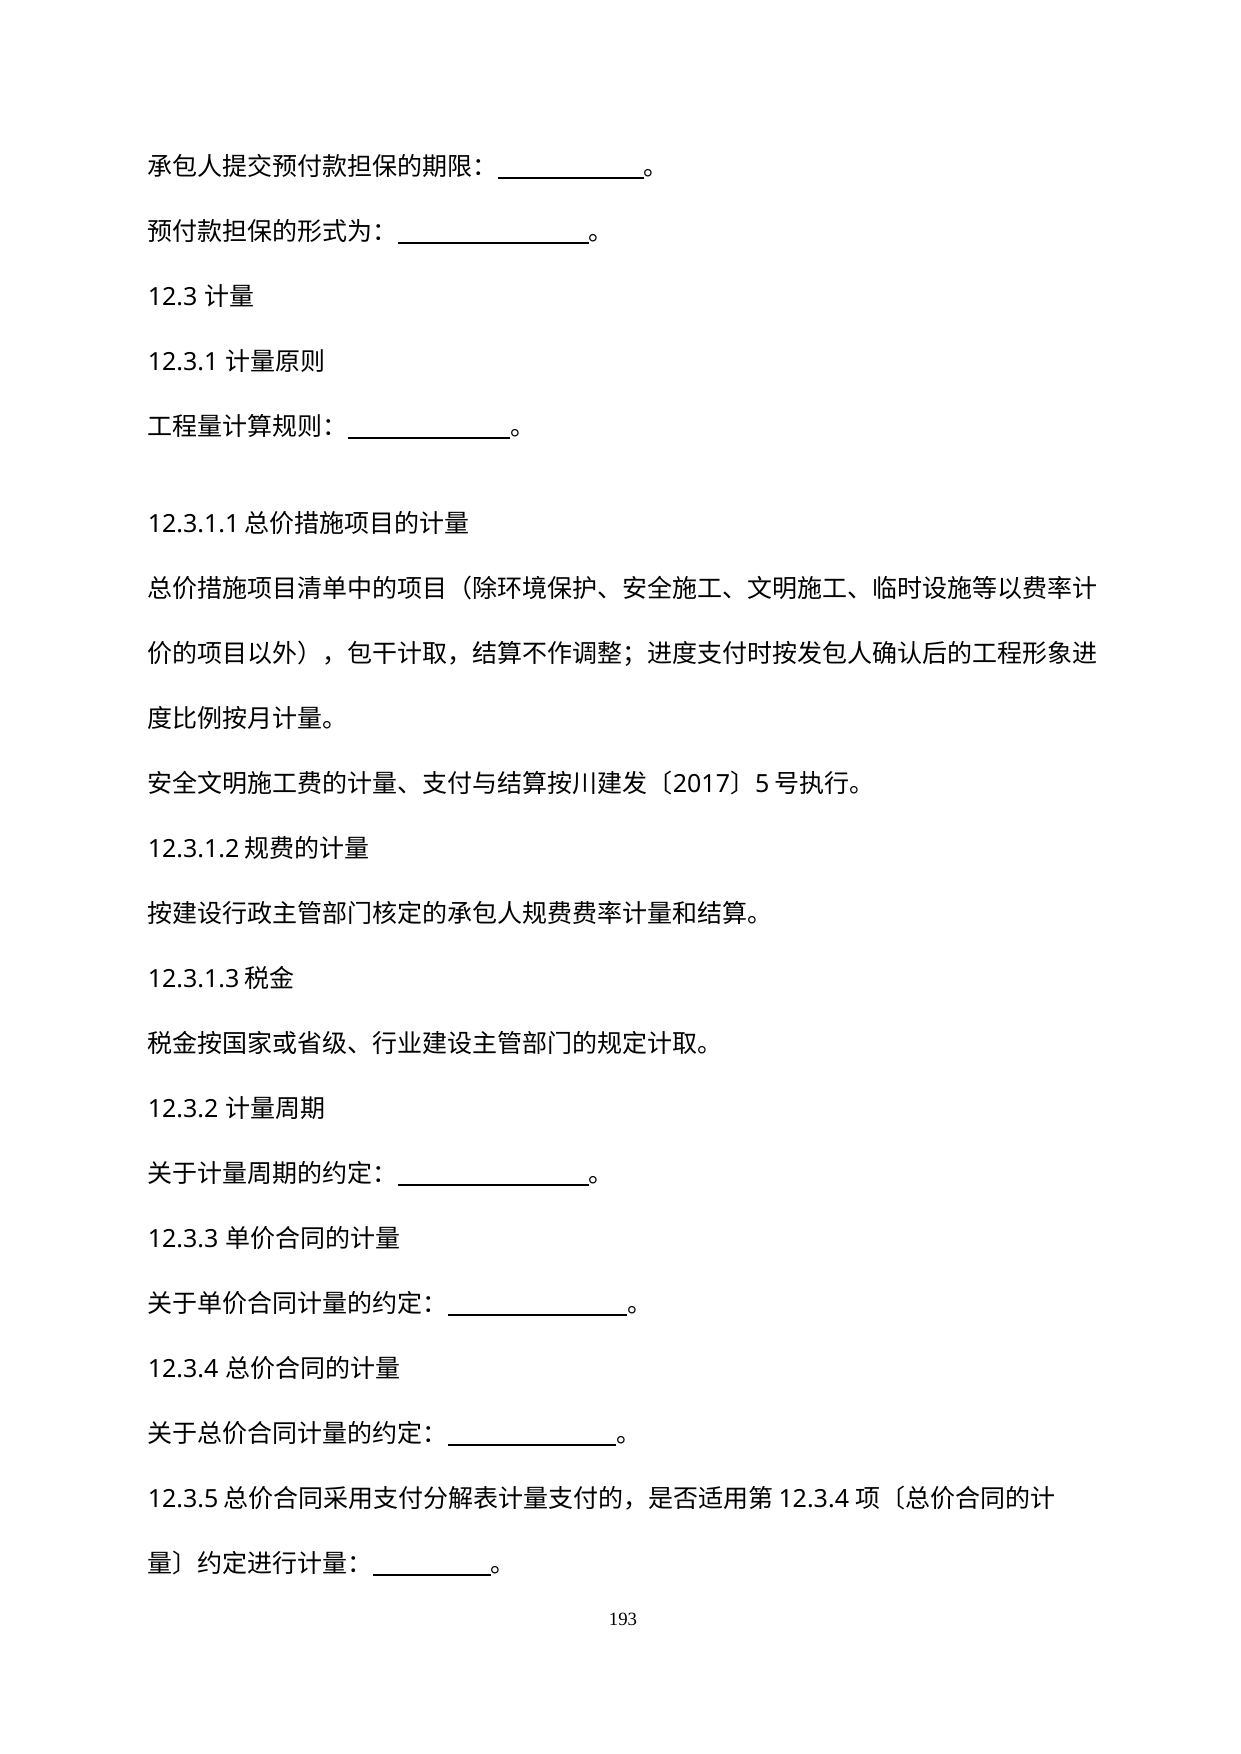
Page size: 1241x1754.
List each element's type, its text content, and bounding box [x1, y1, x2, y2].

text 12.3.1.2规费的计量 [148, 814, 1098, 879]
text 关于计量周期的约定： 。 [148, 1139, 1098, 1204]
text 12.3.1.3税金 [148, 944, 1098, 1009]
text 关于总价合同计量的约定： 。 [148, 1399, 1098, 1464]
text 安全文明施工费的计量、支付与结算按川建发〔2017〕5号执行。 [148, 749, 1098, 814]
text 12.3.2 计量周期 [148, 1074, 1098, 1139]
text 税金按国家或省级、行业建设主管部门的规定计取。 [148, 1009, 1098, 1074]
text 12.3.1.1总价措施项目的计量 [148, 489, 1098, 554]
text 12.3 计量 [148, 262, 1098, 327]
text 12.3.1 计量原则 [148, 327, 1098, 392]
text 关于单价合同计量的约定： 。 [148, 1269, 1098, 1334]
text 12.3.4 总价合同的计量 [148, 1334, 1098, 1399]
text 工程量计算规则： 。 [148, 392, 1098, 457]
text 总价措施项目清单中的项目（除环境保护、安全施工、文明施工、临时设施等以费率计价的项目以外），包干计取，结算不作调整；进度支付时按发包人确认后的工程形象进度比例按月计量。 [148, 554, 1098, 749]
text 承包人提交预付款担保的期限： 。 [148, 132, 1098, 197]
text 预付款担保的形式为： 。 [148, 197, 1098, 262]
text 按建设行政主管部门核定的承包人规费费率计量和结算。 [148, 879, 1098, 944]
text 12.3.3 单价合同的计量 [148, 1204, 1098, 1269]
text 12.3.5总价合同采用支付分解表计量支付的，是否适用第12.3.4 项〔总价合同的计量〕约定进行计量： 。 [148, 1464, 1098, 1594]
